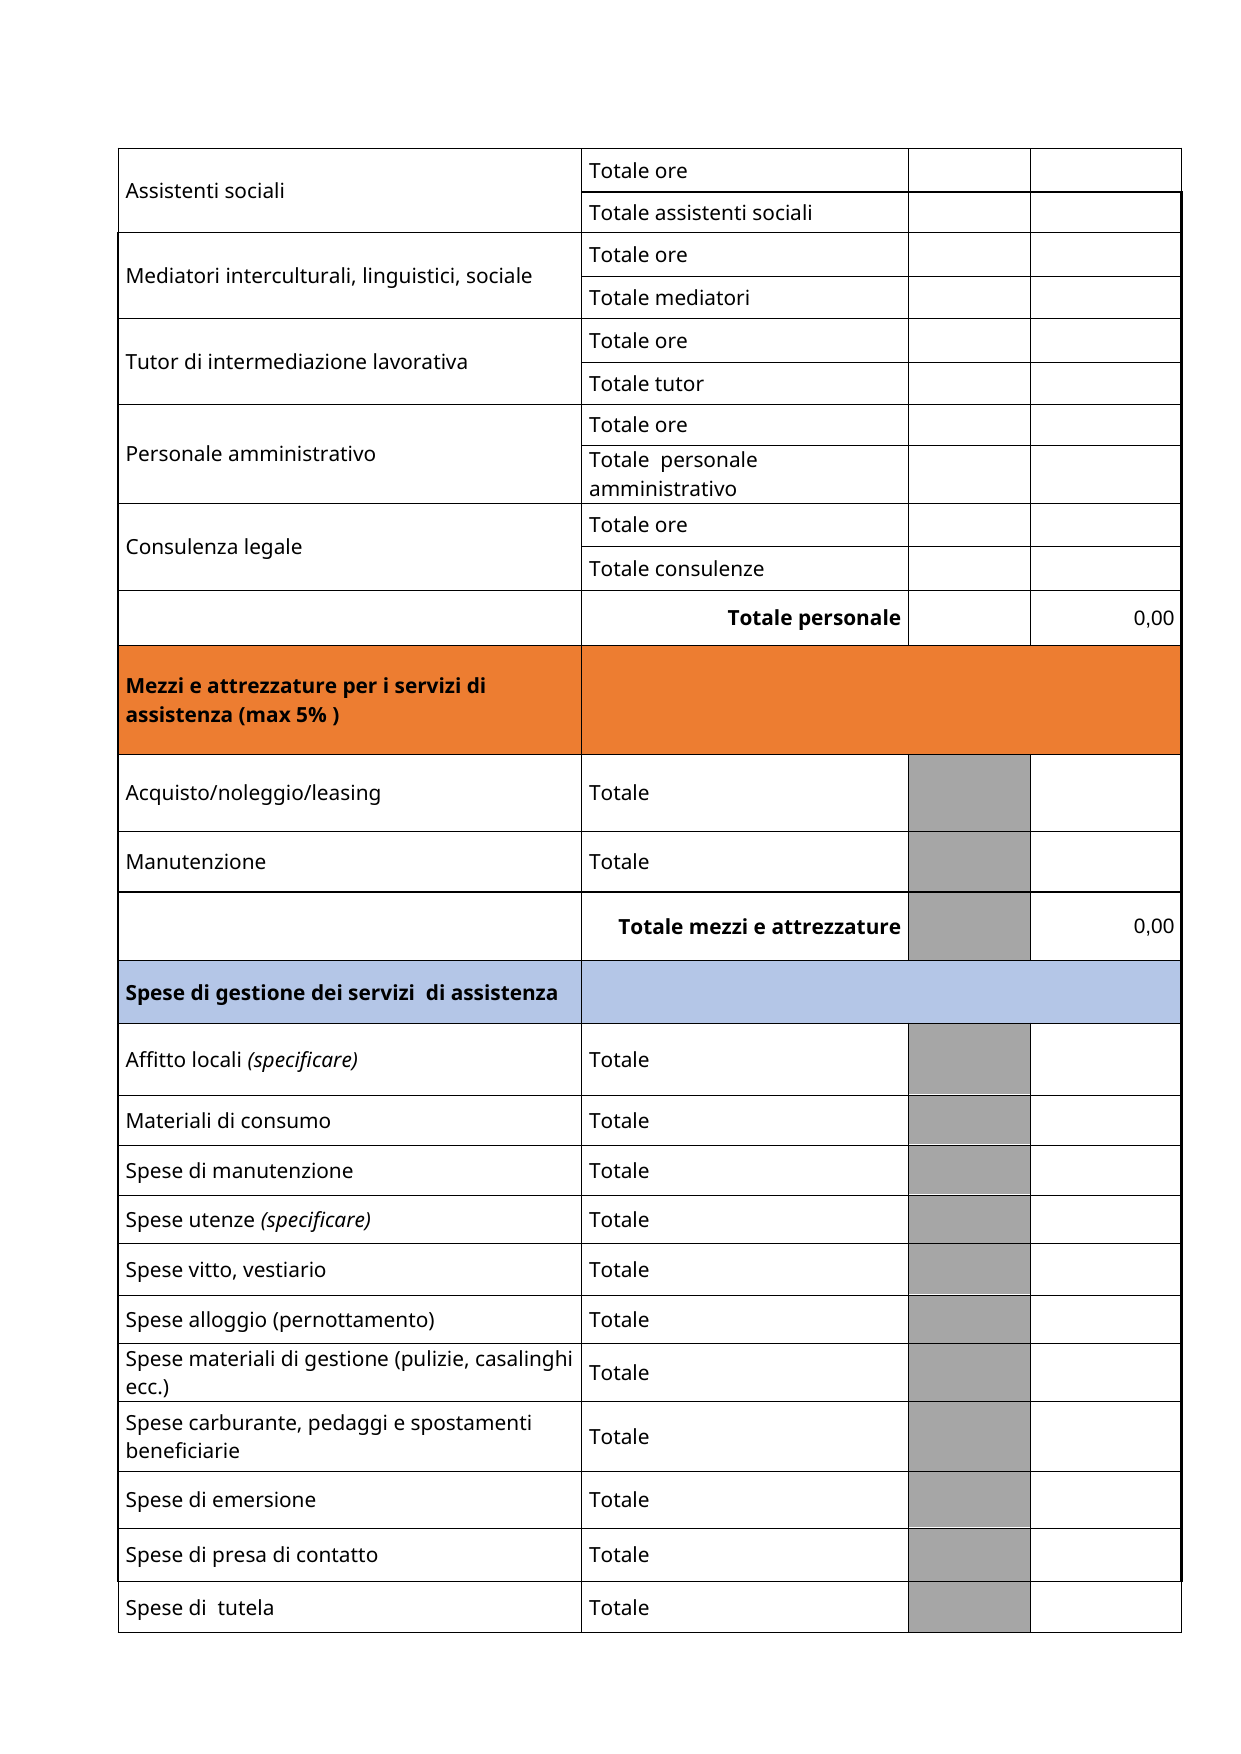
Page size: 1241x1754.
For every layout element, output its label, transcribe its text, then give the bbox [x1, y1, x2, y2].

table_cell Materiali di consumo [119, 1096, 581, 1144]
table_cell Spese utenze (specificare) [119, 1196, 581, 1243]
table_cell [1031, 1146, 1180, 1194]
table_cell Personale amministrativo [119, 405, 581, 502]
table_cell [1031, 149, 1181, 191]
table_cell Affitto locali (specificare) [119, 1024, 581, 1094]
table_cell Totale [582, 1244, 908, 1294]
table_cell Consulenza legale [119, 504, 581, 590]
table_cell Spese vitto, vestiario [119, 1244, 581, 1294]
table_cell [1031, 363, 1180, 404]
table_cell Totale ore [582, 233, 908, 276]
table_cell [909, 504, 1030, 546]
table_cell [1031, 504, 1180, 546]
table_cell Totale [582, 1146, 908, 1194]
table_cell [1031, 755, 1180, 831]
table_cell Totale consulenze [582, 547, 908, 590]
table_cell Spese di gestione dei servizi di assistenza [119, 961, 581, 1023]
table_cell [1031, 1096, 1180, 1144]
table_cell Totale ore [582, 319, 908, 362]
table_cell [1031, 1582, 1181, 1632]
table_cell Totale [582, 1096, 908, 1144]
table_cell Totale [582, 832, 908, 891]
table_cell [582, 646, 1180, 754]
table_cell Totale assistenti sociali [582, 193, 908, 232]
table_cell [909, 363, 1030, 404]
table_cell 0,00 [1031, 893, 1180, 960]
table_cell Totale ore [582, 149, 908, 191]
table_cell [909, 277, 1030, 318]
table_cell Totale [582, 755, 908, 831]
table_cell Totale personale amministrativo [582, 446, 908, 502]
table_cell [909, 832, 1030, 891]
table_cell [1031, 233, 1180, 276]
table_cell [1031, 405, 1180, 444]
table_cell [1031, 1244, 1180, 1294]
table_cell [909, 1344, 1030, 1401]
table_cell Totale [582, 1344, 908, 1401]
table_cell [909, 755, 1030, 831]
table_cell [909, 1146, 1030, 1194]
table_cell [909, 193, 1030, 232]
table_cell [1031, 1402, 1180, 1471]
table_cell [1031, 1024, 1180, 1094]
table_cell [1031, 547, 1180, 590]
table_cell Totale [582, 1582, 908, 1632]
table_cell [1031, 193, 1180, 232]
table_cell Spese alloggio (pernottamento) [119, 1296, 581, 1343]
table_cell [582, 961, 1180, 1023]
table_cell [909, 1024, 1030, 1094]
table_cell [1031, 1296, 1180, 1343]
table_cell Spese di tutela [119, 1582, 581, 1632]
table_cell [909, 1244, 1030, 1294]
table_cell Totale tutor [582, 363, 908, 404]
table_cell [119, 591, 581, 644]
table_cell Assistenti sociali [119, 149, 581, 232]
table_cell Mezzi e attrezzature per i servizi di assistenza (max 5% ) [119, 646, 581, 754]
table_cell Totale personale [582, 591, 908, 644]
table_cell [1031, 1344, 1180, 1401]
table_cell Totale [582, 1402, 908, 1471]
table_cell Acquisto/noleggio/leasing [119, 755, 581, 831]
table_cell [909, 591, 1030, 644]
table_cell [909, 893, 1030, 960]
table_cell Totale [582, 1472, 908, 1527]
table_cell [1031, 832, 1180, 891]
table_cell [909, 319, 1030, 362]
table_cell Manutenzione [119, 832, 581, 891]
table_cell [1031, 319, 1180, 362]
table_cell Spese di manutenzione [119, 1146, 581, 1194]
table_cell Spese carburante, pedaggi e spostamenti beneficiarie [119, 1402, 581, 1471]
table_cell [119, 893, 581, 960]
table_cell [909, 233, 1030, 276]
table_cell Spese materiali di gestione (pulizie, casalinghi ecc.) [119, 1344, 581, 1401]
table_cell Totale [582, 1296, 908, 1343]
table_cell [909, 405, 1030, 444]
table_cell Totale [582, 1024, 908, 1094]
table_cell [909, 1096, 1030, 1144]
table_cell Totale mezzi e attrezzature [582, 893, 908, 960]
table_cell [1031, 1196, 1180, 1243]
table_cell Totale ore [582, 405, 908, 444]
table_cell [909, 149, 1030, 191]
table_cell [1031, 446, 1180, 502]
table_cell [1031, 1472, 1180, 1527]
table_cell Totale mediatori [582, 277, 908, 318]
table_cell [909, 1402, 1030, 1471]
table_cell [909, 1529, 1030, 1581]
table_cell Spese di emersione [119, 1472, 581, 1527]
table_cell [909, 1196, 1030, 1243]
table_cell Mediatori interculturali, linguistici, sociale [119, 233, 581, 318]
table_cell [909, 446, 1030, 502]
table_cell [909, 1296, 1030, 1343]
table_cell 0,00 [1031, 591, 1180, 644]
table_cell Tutor di intermediazione lavorativa [119, 319, 581, 404]
table_cell [909, 1472, 1030, 1527]
table_cell [909, 1582, 1030, 1632]
table_cell [909, 547, 1030, 590]
table_cell [1031, 1529, 1180, 1581]
table_cell Spese di presa di contatto [119, 1529, 581, 1581]
table_cell Totale [582, 1196, 908, 1243]
table_cell Totale [582, 1529, 908, 1581]
table_cell [1031, 277, 1180, 318]
table_cell Totale ore [582, 504, 908, 546]
